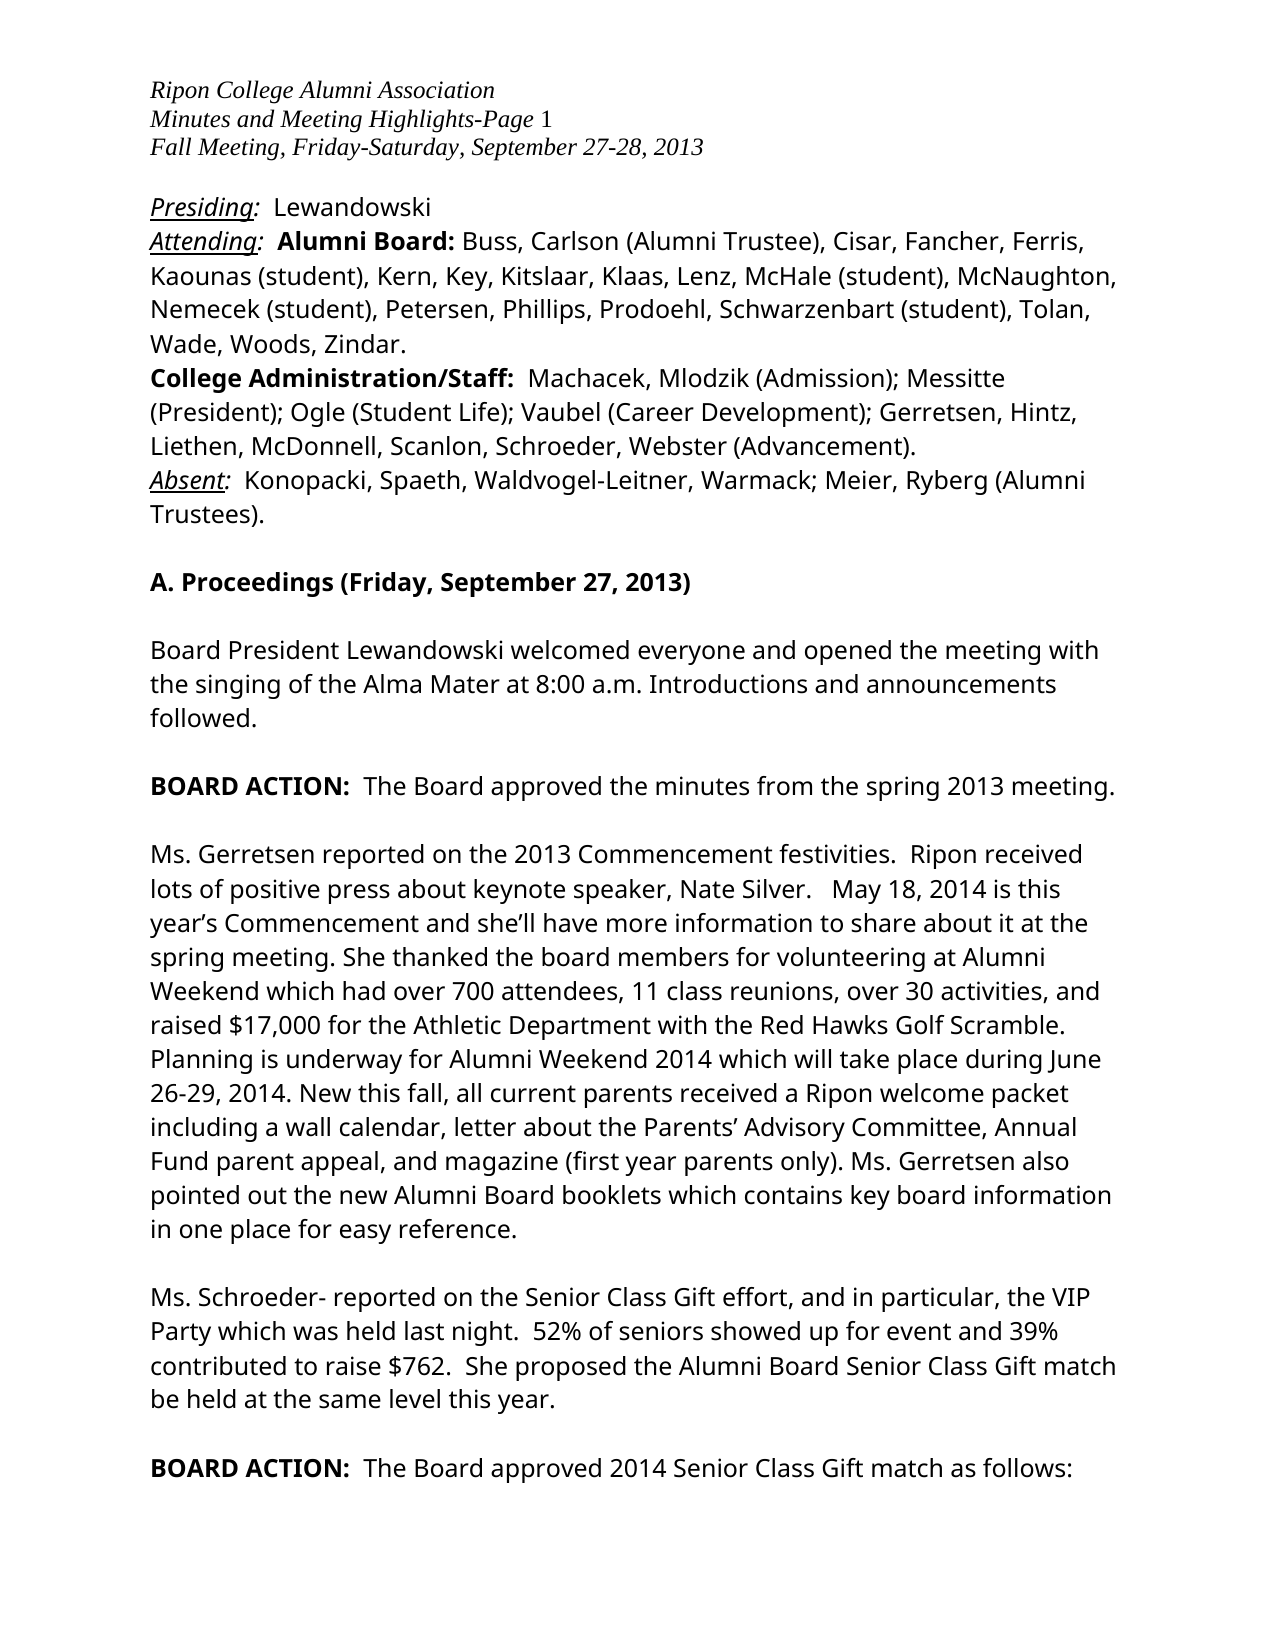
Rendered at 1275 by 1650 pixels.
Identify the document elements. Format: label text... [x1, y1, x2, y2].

text Ms. Gerretsen reported on the 2013 Commencement festivities. Ripon received lots of positive press about keynote speaker, Nate Silver. May 18, 2014 is this year’s Commencement and she’ll have more information to share about it at the spring meeting. She thanked the board members for volunteering at Alumni Weekend which had over 700 attendees, 11 class reunions, over 30 activities, and raised $17,000 for the Athletic Department with the Red Hawks Golf Scramble. Planning is underway for Alumni Weekend 2014 which will take place during June 26-29, 2014. New this fall, all current parents received a Ripon welcome packet including a wall calendar, letter about the Parents’ Advisory Committee, Annual Fund parent appeal, and magazine (first year parents only). Ms. Gerretsen also pointed out the new Alumni Board booklets which contains key board information in one place for easy reference. [150, 837, 1125, 1246]
text Presiding: Lewandowski [150, 190, 1125, 224]
text BOARD ACTION: The Board approved the minutes from the spring 2013 meeting. [150, 769, 1125, 803]
text BOARD ACTION: The Board approved 2014 Senior Class Gift match as follows: [150, 1450, 1125, 1484]
text Absent: Konopacki, Spaeth, Waldvogel-Leitner, Warmack; Meier, Ryberg (Alumni Trustees). [150, 462, 1162, 531]
text Attending: Alumni Board: Buss, Carlson (Alumni Trustee), Cisar, Fancher, Ferris, Kaounas (student), Kern, Key, Kitslaar, Klaas, Lenz, McHale (student), McNaughton, Nemecek (student), Petersen, Phillips, Prodoehl, Schwarzenbart (student), Tolan, Wade, Woods, Zindar. [150, 224, 1162, 360]
text Ms. Schroeder- reported on the Senior Class Gift effort, and in particular, the VIP Party which was held last night. 52% of seniors showed up for event and 39% contributed to raise $762. She proposed the Alumni Board Senior Class Gift match be held at the same level this year. [150, 1280, 1125, 1416]
text College Administration/Staff: Machacek, Mlodzik (Admission); Messitte (President); Ogle (Student Life); Vaubel (Career Development); Gerretsen, Hintz, Liethen, McDonnell, Scanlon, Schroeder, Webster (Advancement). [150, 360, 1125, 462]
text Board President Lewandowski welcomed everyone and opened the meeting with the singing of the Alma Mater at 8:00 a.m. Introductions and announcements followed. [150, 633, 1125, 735]
text A. Proceedings (Friday, September 27, 2013) [150, 565, 1125, 599]
